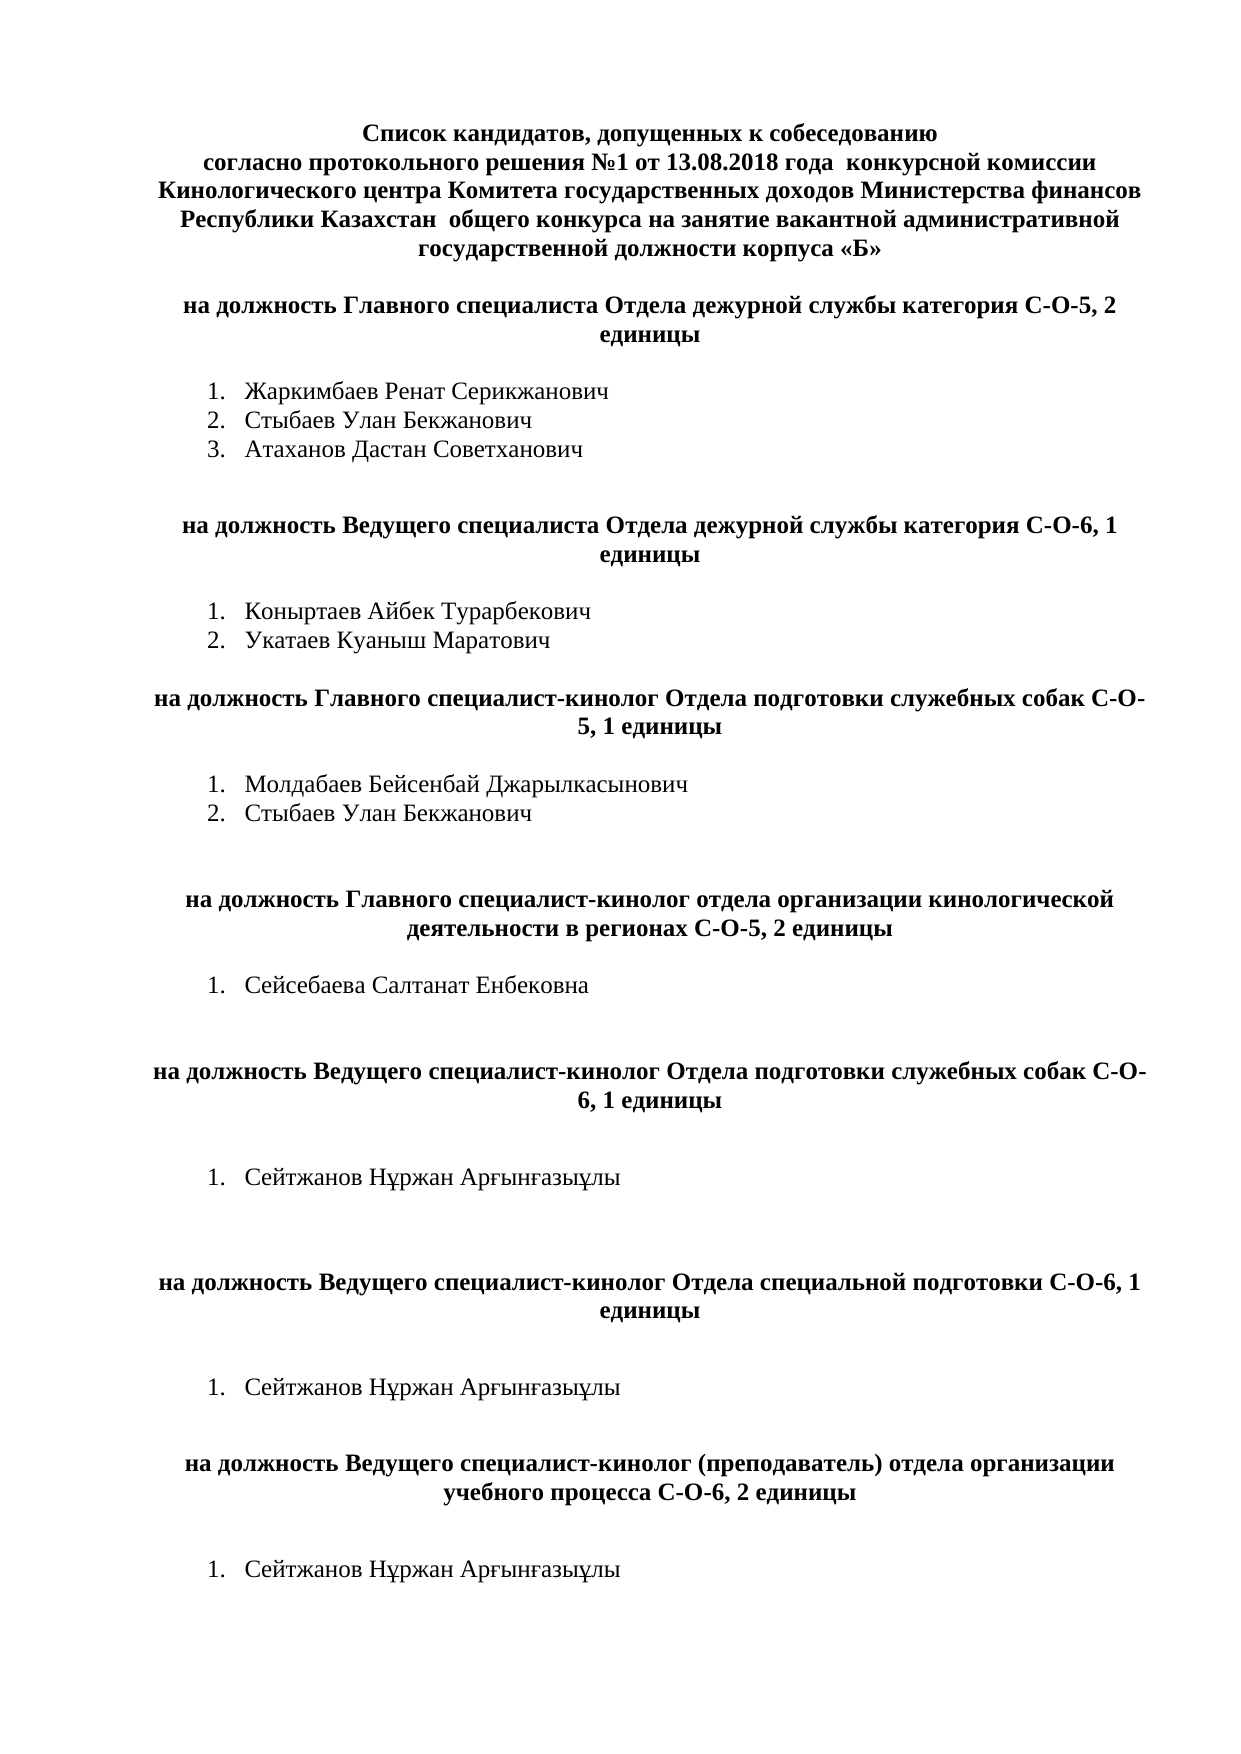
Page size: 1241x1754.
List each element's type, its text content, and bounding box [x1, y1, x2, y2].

list Стыбаев Улан Бекжанович [207, 798, 1152, 826]
text на должность Главного специалист-кинолог Отдела подготовки служебных собак С-О-5, 1 единицы [148, 683, 1152, 740]
list Коныртаев Айбек Турарбекович [207, 596, 1152, 625]
text на должность Главного специалист-кинолог отдела организации кинологической деятельности в регионах С-О-5, 2 единицы [148, 884, 1152, 941]
text на должность Ведущего специалист-кинолог Отдела подготовки служебных собак С-О-6, 1 единицы [148, 1056, 1152, 1114]
list Укатаев Куаныш Маратович [207, 625, 1152, 654]
list Атаханов Дастан Советханович [207, 434, 1152, 462]
list Сейтжанов Нұржан Арғынғазыұлы [207, 1372, 1152, 1401]
list Стыбаев Улан Бекжанович [207, 405, 1152, 434]
text Список кандидатов, допущенных к собеседованию [148, 118, 1152, 147]
text на должность Ведущего специалист-кинолог Отдела специальной подготовки С-О-6, 1 единицы [148, 1267, 1152, 1324]
list Сейтжанов Нұржан Арғынғазыұлы [207, 1162, 1152, 1190]
list Сейсебаева Салтанат Енбековна [207, 970, 1152, 999]
text на должность Ведущего специалист-кинолог (преподаватель) отдела организации учебного процесса С-О-6, 2 единицы [148, 1448, 1152, 1506]
text на должность Главного специалиста Отдела дежурной службы категория С-О-5, 2 единицы [148, 290, 1152, 347]
list Сейтжанов Нұржан Арғынғазыұлы [207, 1554, 1152, 1582]
list Молдабаев Бейсенбай Джарылкасынович [207, 769, 1152, 798]
list Жаркимбаев Ренат Серикжанович [207, 376, 1152, 405]
text согласно протокольного решения №1 от 13.08.2018 года конкурсной комиссии Кинологического центра Комитета государственных доходов Министерства финансов Республики Казахстан общего конкурса на занятие вакантной административной государственной должности корпуса «Б» [148, 147, 1152, 262]
text на должность Ведущего специалиста Отдела дежурной службы категория С-О-6, 1 единицы [148, 510, 1152, 568]
